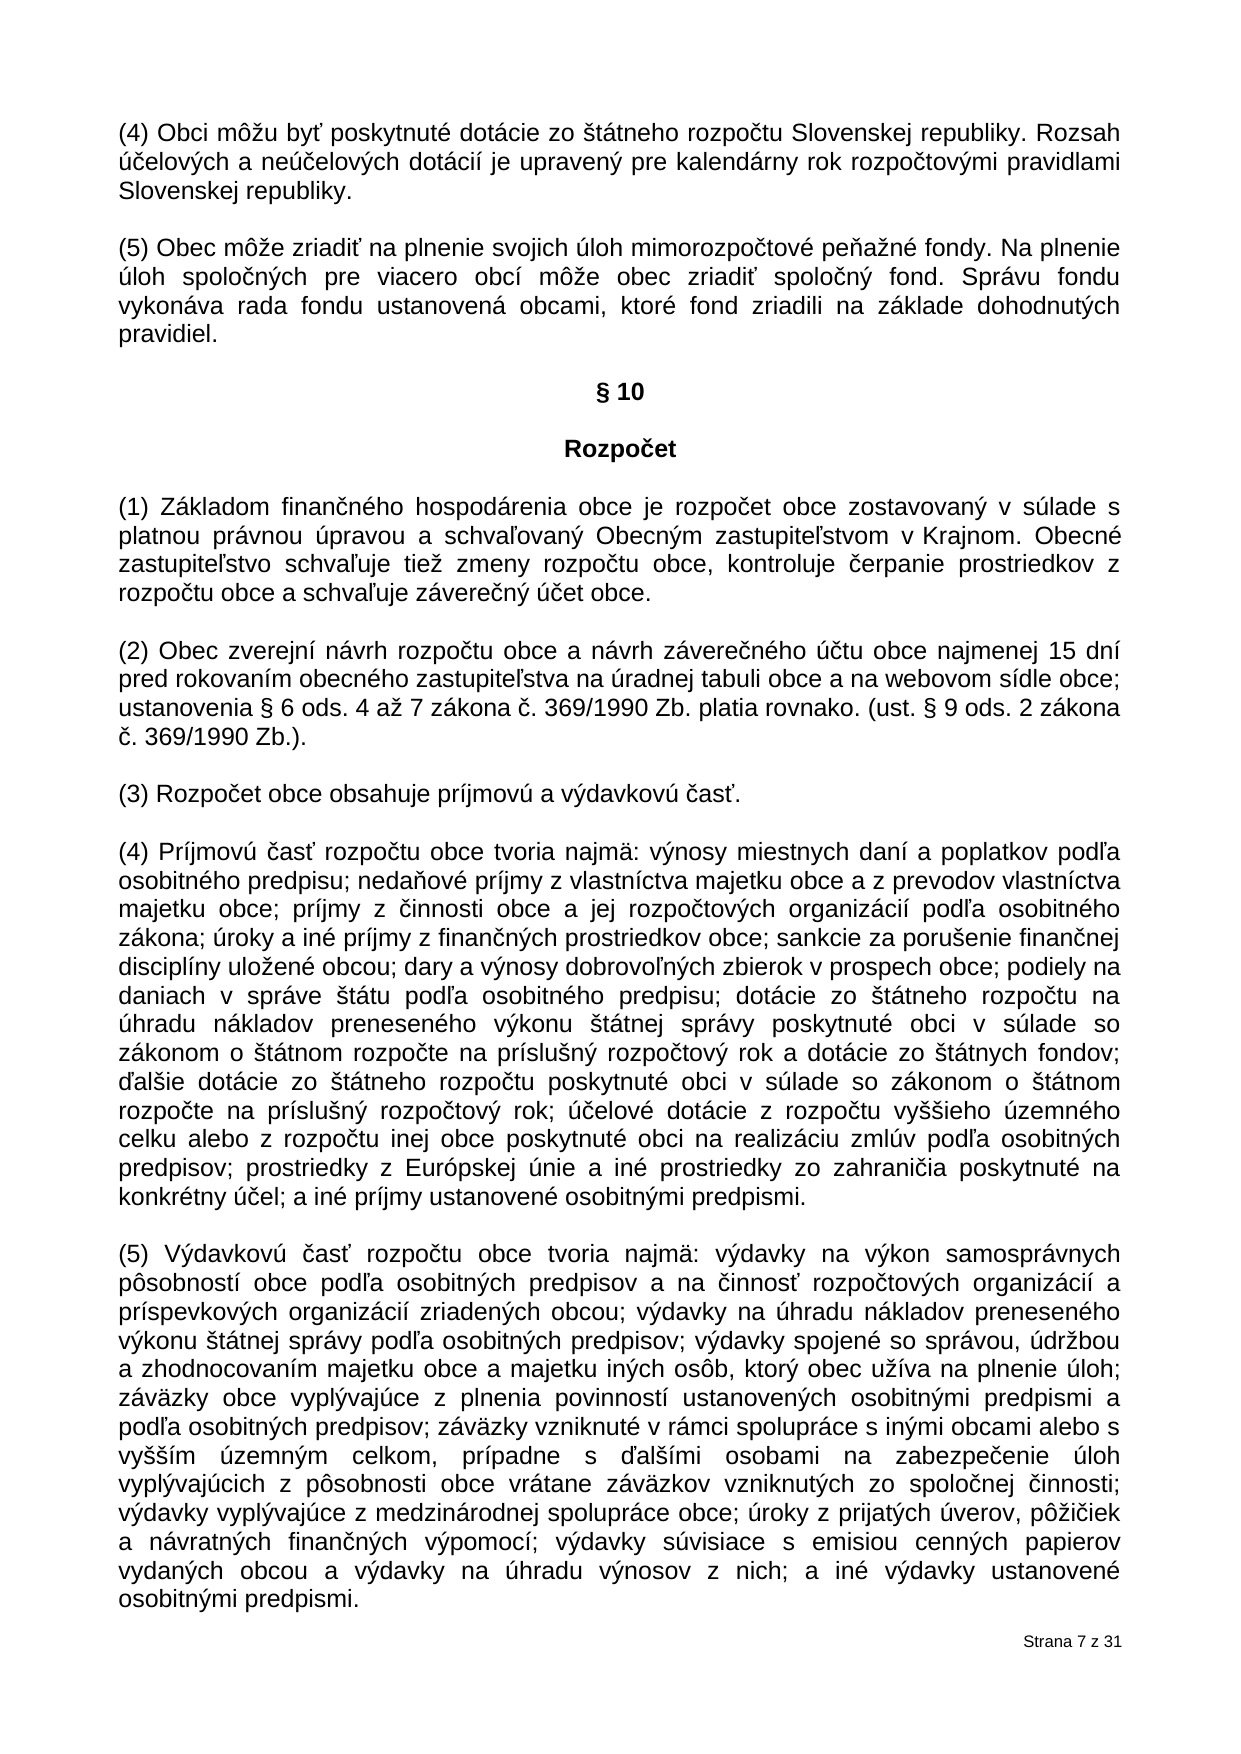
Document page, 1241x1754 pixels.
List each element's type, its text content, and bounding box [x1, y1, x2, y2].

text (3) Rozpočet obce obsahuje príjmovú a výdavkovú časť. [118, 779, 1122, 808]
text (5) Obec môže zriadiť na plnenie svojich úloh mimorozpočtové peňažné fondy. Na plnenie úloh spoločných pre viacero obcí môže obec zriadiť spoločný fond. Správu fondu vykonáva rada fondu ustanovená obcami, ktoré fond zriadili na základe dohodnutých pravidiel. [118, 233, 1122, 348]
text Rozpočet [118, 434, 1122, 463]
text (4) Príjmovú časť rozpočtu obce tvoria najmä: výnosy miestnych daní a poplatkov podľa osobitného predpisu; nedaňové príjmy z vlastníctva majetku obce a z prevodov vlastníctva majetku obce; príjmy z činnosti obce a jej rozpočtových organizácií podľa osobitného zákona; úroky a iné príjmy z finančných prostriedkov obce; sankcie za porušenie finančnej disciplíny uložené obcou; dary a výnosy dobrovoľných zbierok v prospech obce; podiely na daniach v správe štátu podľa osobitného predpisu; dotácie zo štátneho rozpočtu na úhradu nákladov preneseného výkonu štátnej správy poskytnuté obci v súlade so zákonom o štátnom rozpočte na príslušný rozpočtový rok a dotácie zo štátnych fondov; ďalšie dotácie zo štátneho rozpočtu poskytnuté obci v súlade so zákonom o štátnom rozpočte na príslušný rozpočtový rok; účelové dotácie z rozpočtu vyššieho územného celku alebo z rozpočtu inej obce poskytnuté obci na realizáciu zmlúv podľa osobitných predpisov; prostriedky z Európskej únie a iné prostriedky zo zahraničia poskytnuté na konkrétny účel; a iné príjmy ustanovené osobitnými predpismi. [118, 837, 1122, 1211]
text (4) Obci môžu byť poskytnuté dotácie zo štátneho rozpočtu Slovenskej republiky. Rozsah účelových a neúčelových dotácií je upravený pre kalendárny rok rozpočtovými pravidlami Slovenskej republiky. [118, 118, 1122, 204]
text § 10 [118, 377, 1122, 406]
text (5) Výdavkovú časť rozpočtu obce tvoria najmä: výdavky na výkon samosprávnych pôsobností obce podľa osobitných predpisov a na činnosť rozpočtových organizácií a príspevkových organizácií zriadených obcou; výdavky na úhradu nákladov preneseného výkonu štátnej správy podľa osobitných predpisov; výdavky spojené so správou, údržbou a zhodnocovaním majetku obce a majetku iných osôb, ktorý obec užíva na plnenie úloh; záväzky obce vyplývajúce z plnenia povinností ustanovených osobitnými predpismi a podľa osobitných predpisov; záväzky vzniknuté v rámci spolupráce s inými obcami alebo s vyšším územným celkom, prípadne s ďalšími osobami na zabezpečenie úloh vyplývajúcich z pôsobnosti obce vrátane záväzkov vzniknutých zo spoločnej činnosti; výdavky vyplývajúce z medzinárodnej spolupráce obce; úroky z prijatých úverov, pôžičiek a návratných finančných výpomocí; výdavky súvisiace s emisiou cenných papierov vydaných obcou a výdavky na úhradu výnosov z nich; a iné výdavky ustanovené osobitnými predpismi. [118, 1239, 1122, 1613]
text (2) Obec zverejní návrh rozpočtu obce a návrh záverečného účtu obce najmenej 15 dní pred rokovaním obecného zastupiteľstva na úradnej tabuli obce a na webovom sídle obce; ustanovenia § 6 ods. 4 až 7 zákona č. 369/1990 Zb. platia rovnako. (ust. § 9 ods. 2 zákona č. 369/1990 Zb.). [118, 636, 1122, 751]
text (1) Základom finančného hospodárenia obce je rozpočet obce zostavovaný v súlade s platnou právnou úpravou a schvaľovaný Obecným zastupiteľstvom v Krajnom. Obecné zastupiteľstvo schvaľuje tiež zmeny rozpočtu obce, kontroluje čerpanie prostriedkov z rozpočtu obce a schvaľuje záverečný účet obce. [118, 492, 1122, 607]
